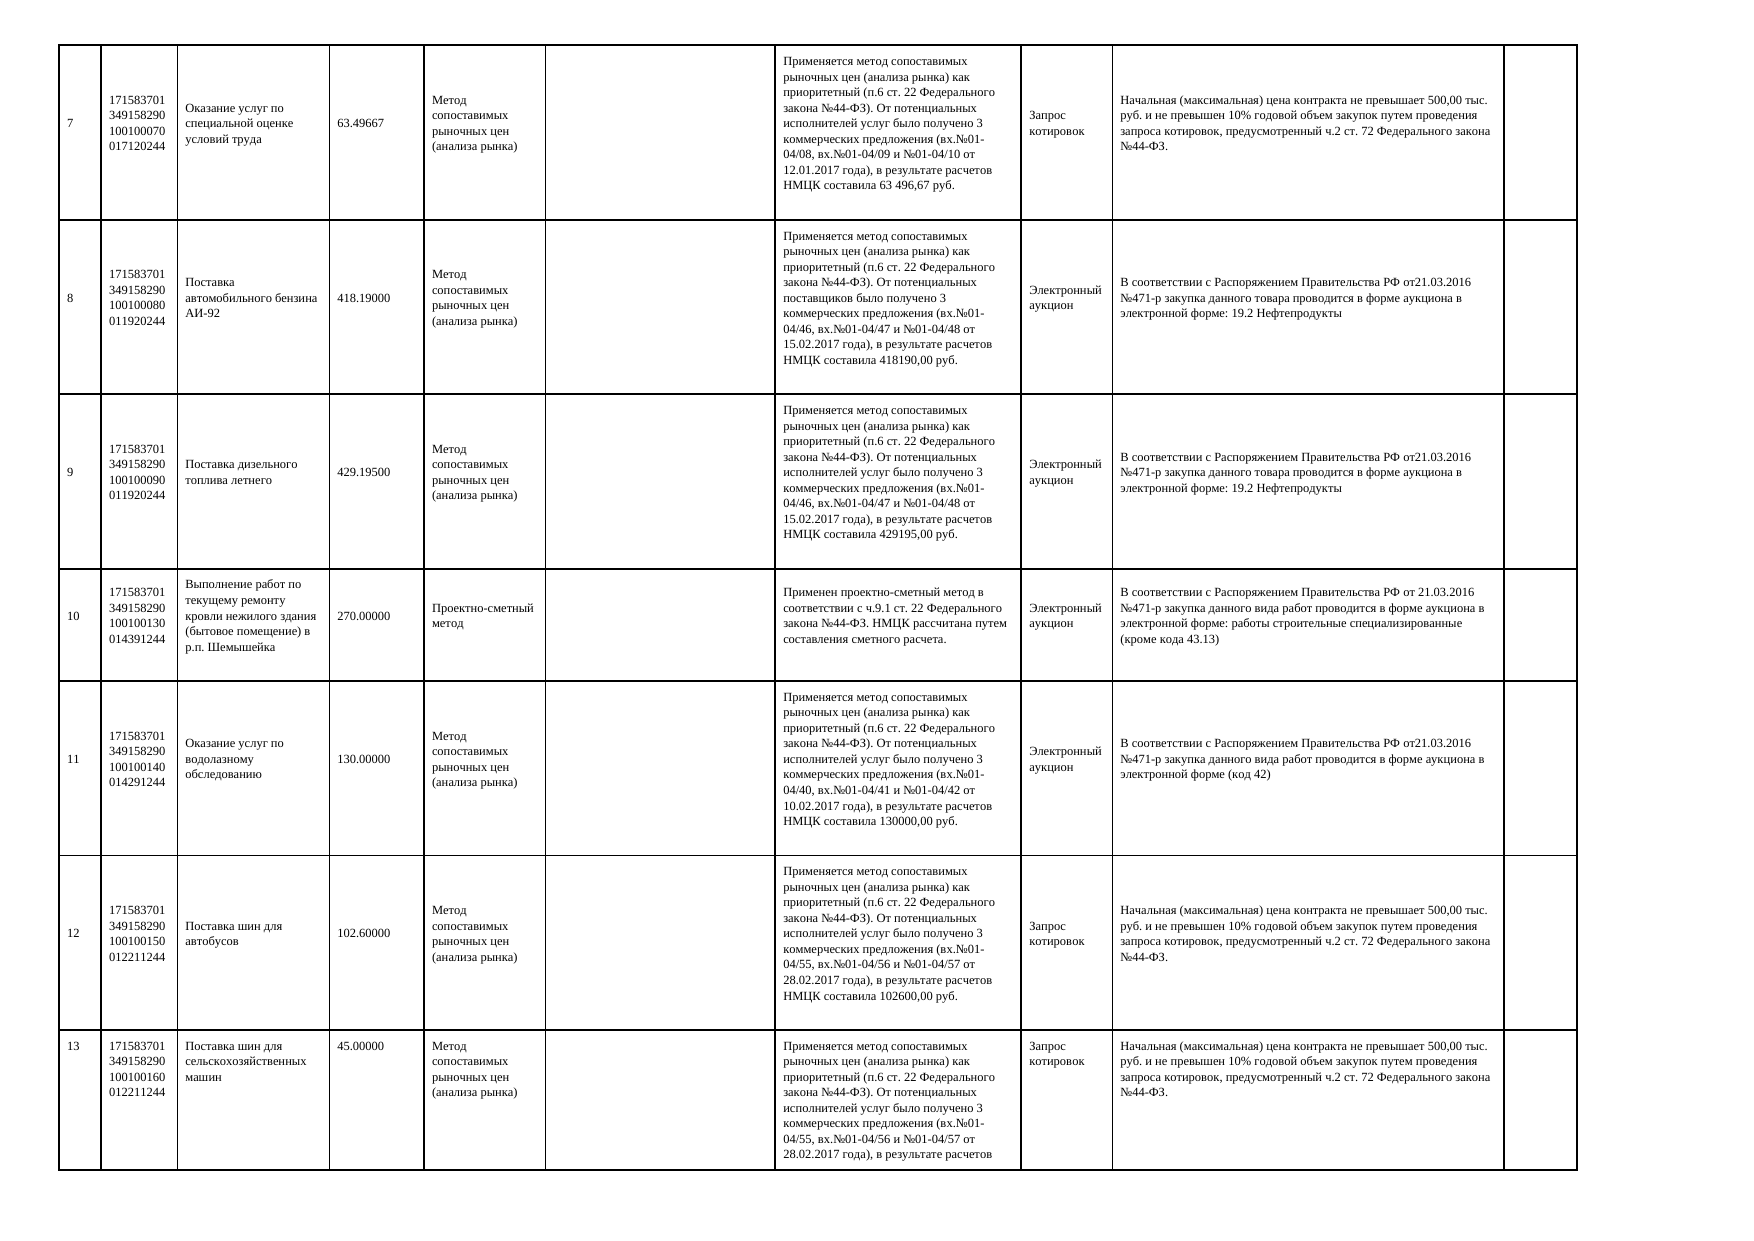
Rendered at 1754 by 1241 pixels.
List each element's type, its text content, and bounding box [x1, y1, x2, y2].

table_cell 102.60000 [330, 856, 423, 1029]
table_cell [425, 46, 545, 219]
table_cell Поставка шин для автобусов [178, 856, 329, 1029]
table_cell 270.00000 [330, 570, 423, 680]
table_cell Применяется метод сопоставимых рыночных цен (анализа рынка) как приоритетный (п.6 ст. 22 Федерального закона №44-ФЗ). От потенциальных исполнителей услуг было получено 3 коммерческих предложения (вх.№01-04/46, вх.№01-04/47 и №01-04/48 от 15.02.2017 года), в результате расчетов НМЦК составила 429195,00 руб. [776, 395, 1020, 568]
table_cell 10 [60, 570, 100, 680]
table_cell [425, 1031, 545, 1169]
table_cell Запрос котировок [1022, 856, 1112, 1029]
table_cell [546, 856, 774, 1029]
table_cell [546, 395, 774, 568]
table_cell [546, 682, 774, 855]
table_cell [546, 570, 774, 680]
table_cell 429.19500 [330, 395, 423, 568]
table_cell В соответствии с Распоряжением Правительства РФ от21.03.2016 №471-р закупка данного вида работ проводится в форме аукциона в электронной форме (код 42) [1113, 682, 1503, 855]
table_cell Запрос котировок [1022, 1031, 1112, 1169]
table_cell 9 [60, 395, 100, 568]
table_cell [546, 46, 774, 219]
table_cell Выполнение работ по текущему ремонту кровли нежилого здания (бытовое помещение) в р.п. Шемышейка [178, 570, 329, 680]
table_cell Проектно-сметный метод [425, 570, 545, 680]
table_cell [1505, 46, 1576, 219]
table_cell Применяется метод сопоставимых рыночных цен (анализа рынка) как приоритетный (п.6 ст. 22 Федерального закона №44-ФЗ). От потенциальных исполнителей услуг было получено 3 коммерческих предложения (вх.№01-04/08, вх.№01-04/09 и №01-04/10 от 12.01.2017 года), в результате расчетов НМЦК составила 63 496,67 руб. [776, 46, 1020, 219]
table_cell 171583701349158290100100140014291244 [102, 682, 177, 855]
table_cell 171583701349158290100100150012211244 [102, 856, 177, 1029]
table_cell Метод сопоставимых рыночных цен (анализа рынка) [425, 395, 545, 568]
table_cell Запрос котировок [1022, 46, 1112, 219]
table_cell Поставка автомобильного бензина АИ-92 [178, 221, 329, 393]
table_cell [1505, 1031, 1576, 1169]
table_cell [1113, 46, 1503, 219]
table_cell [1505, 221, 1576, 393]
table_cell Применен проектно-сметный метод в соответствии с ч.9.1 ст. 22 Федерального закона №44-ФЗ. НМЦК рассчитана путем составления сметного расчета. [776, 570, 1020, 680]
table_cell 63.49667 [330, 46, 423, 219]
table_cell [1505, 856, 1576, 1029]
table_cell [546, 221, 774, 393]
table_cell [102, 1031, 177, 1169]
table_cell Поставка дизельного топлива летнего [178, 395, 329, 568]
table_cell 171583701349158290100100090011920244 [102, 395, 177, 568]
table_cell [546, 1031, 774, 1169]
table_cell 8 [60, 221, 100, 393]
table_cell Применяется метод сопоставимых рыночных цен (анализа рынка) как приоритетный (п.6 ст. 22 Федерального закона №44-ФЗ). От потенциальных исполнителей услуг было получено 3 коммерческих предложения (вх.№01-04/40, вх.№01-04/41 и №01-04/42 от 10.02.2017 года), в результате расчетов НМЦК составила 130000,00 руб. [776, 682, 1020, 855]
table_cell [1505, 395, 1576, 568]
table_cell 418.19000 [330, 221, 423, 393]
table_cell Оказание услуг по специальной оценке условий труда [178, 46, 329, 219]
table_cell Оказание услуг по водолазному обследованию [178, 682, 329, 855]
table_cell Электронный аукцион [1022, 221, 1112, 393]
table_cell 171583701349158290100100130014391244 [102, 570, 177, 680]
table_cell 45.00000 [330, 1031, 423, 1169]
table_cell [1505, 570, 1576, 680]
table_cell Электронный аукцион [1022, 570, 1112, 680]
table_cell 13 [60, 1031, 100, 1169]
table_cell Применяется метод сопоставимых рыночных цен (анализа рынка) как приоритетный (п.6 ст. 22 Федерального закона №44-ФЗ). От потенциальных исполнителей услуг было получено 3 коммерческих предложения (вх.№01-04/55, вх.№01-04/56 и №01-04/57 от 28.02.2017 года), в результате расчетов НМЦК составила 102600,00 руб. [776, 856, 1020, 1029]
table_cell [776, 1031, 1020, 1169]
table_cell Электронный аукцион [1022, 682, 1112, 855]
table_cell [178, 1031, 329, 1169]
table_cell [1113, 1031, 1503, 1169]
table_cell 130.00000 [330, 682, 423, 855]
table_cell 7 [60, 46, 100, 219]
table_cell [1505, 682, 1576, 855]
table_cell В соответствии с Распоряжением Правительства РФ от21.03.2016 №471-р закупка данного товара проводится в форме аукциона в электронной форме: 19.2 Нефтепродукты [1113, 395, 1503, 568]
table_cell Метод сопоставимых рыночных цен (анализа рынка) [425, 682, 545, 855]
table_cell 12 [60, 856, 100, 1029]
table_cell Электронный аукцион [1022, 395, 1112, 568]
table_cell 11 [60, 682, 100, 855]
table_cell В соответствии с Распоряжением Правительства РФ от21.03.2016 №471-р закупка данного товара проводится в форме аукциона в электронной форме: 19.2 Нефтепродукты [1113, 221, 1503, 393]
table_cell 171583701349158290100100080011920244 [102, 221, 177, 393]
table_cell Метод сопоставимых рыночных цен (анализа рынка) [425, 221, 545, 393]
table_cell Метод сопоставимых рыночных цен (анализа рынка) [425, 856, 545, 1029]
table_cell 171583701349158290100100070017120244 [102, 46, 177, 219]
table_cell Применяется метод сопоставимых рыночных цен (анализа рынка) как приоритетный (п.6 ст. 22 Федерального закона №44-ФЗ). От потенциальных поставщиков было получено 3 коммерческих предложения (вх.№01-04/46, вх.№01-04/47 и №01-04/48 от 15.02.2017 года), в результате расчетов НМЦК составила 418190,00 руб. [776, 221, 1020, 393]
table_cell В соответствии с Распоряжением Правительства РФ от 21.03.2016 №471-р закупка данного вида работ проводится в форме аукциона в электронной форме: работы строительные специализированные (кроме кода 43.13) [1113, 570, 1503, 680]
